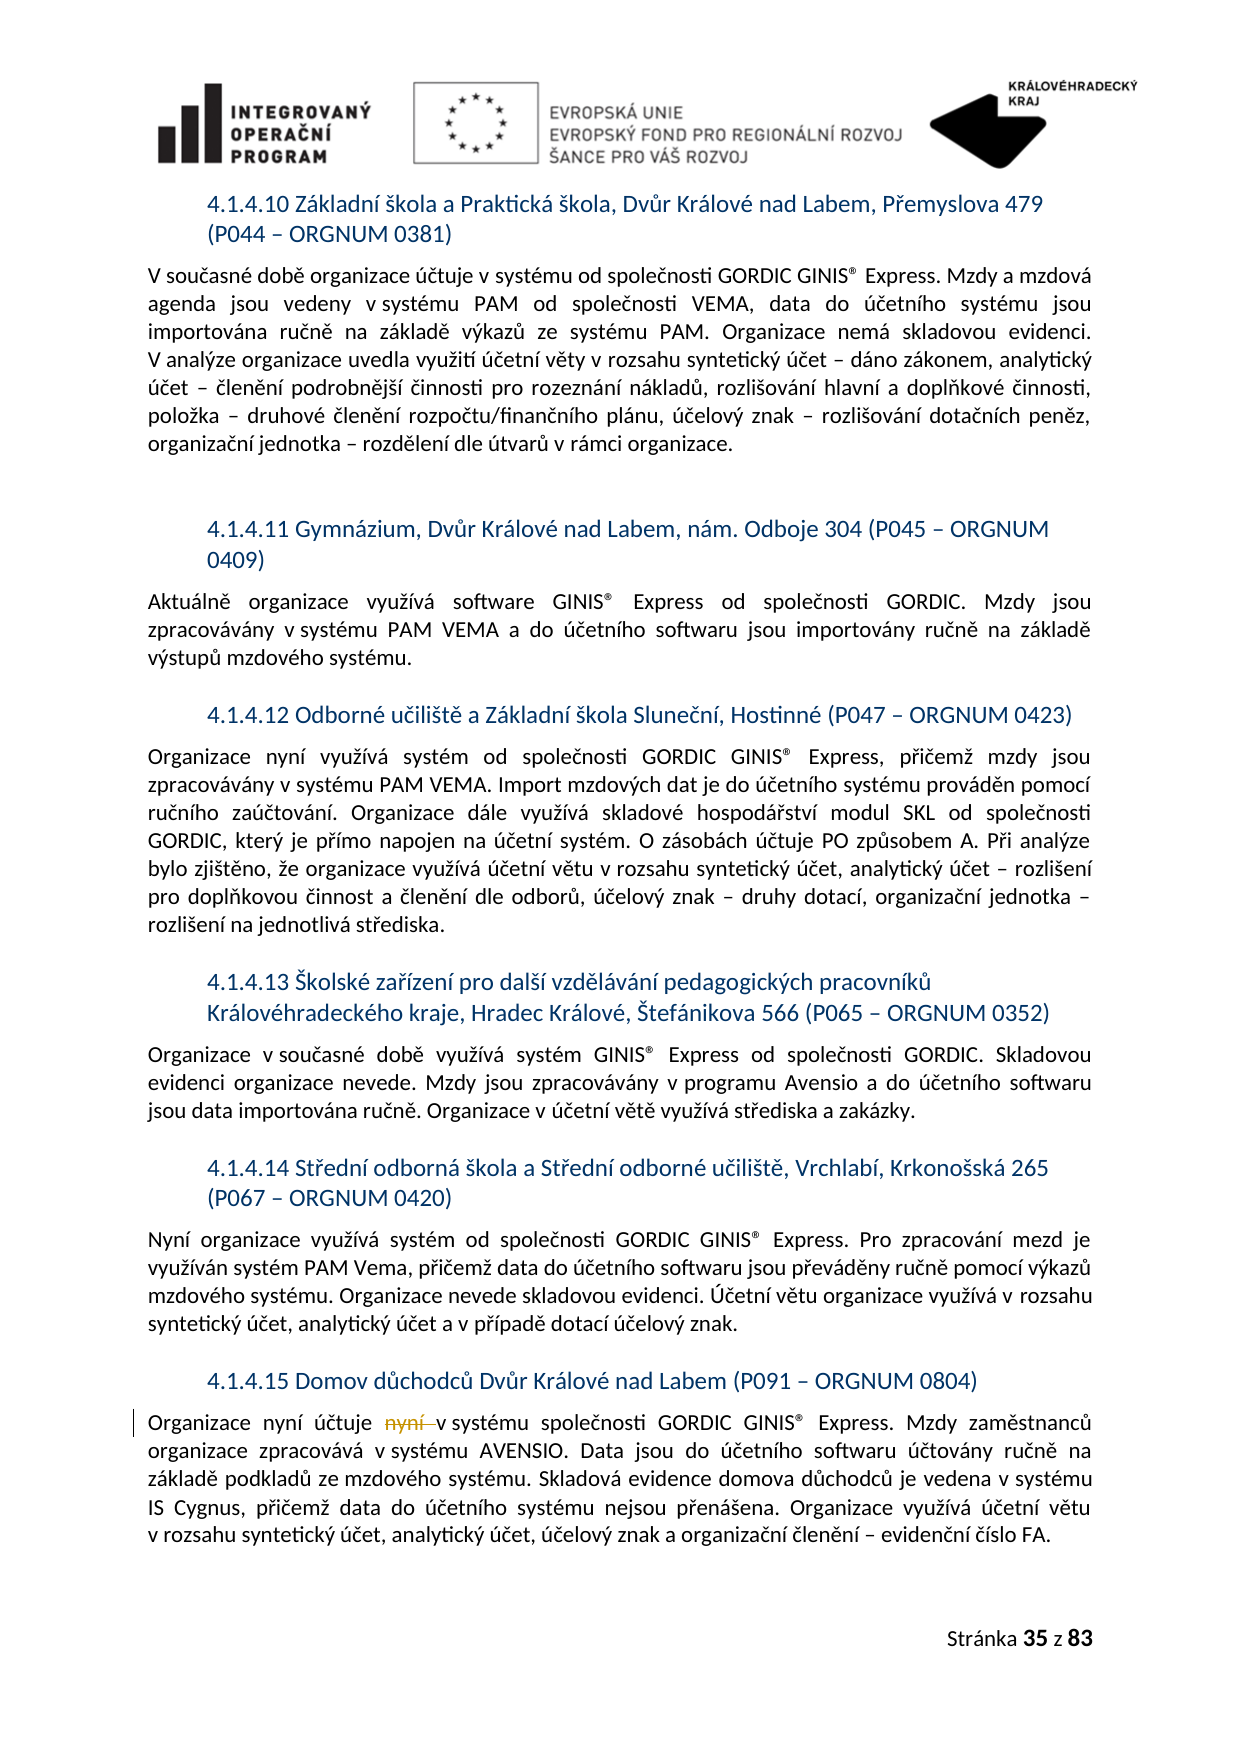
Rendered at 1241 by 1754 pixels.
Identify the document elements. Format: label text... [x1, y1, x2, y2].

text Organizace nyní účtuje v systému společnosti GORDIC GINIS® Express. Mzdy zaměstnanců organizace zpracovává v systému AVENSIO. Data jsou do účetního softwaru účtovány ručně na základě podkladů ze mzdového systému. Skladová evidence domova důchodců je vedena v systému IS Cygnus, přičemž data do účetního systému nejsou přenášena. Organizace využívá účetní větu v rozsahu syntetický účet, analytický účet, účelový znak a organizační členění – evidenční číslo FA. [148, 1408, 1093, 1549]
text Organizace nyní využívá systém od společnosti GORDIC GINIS® Express, přičemž mzdy jsou zpracovávány v systému PAM VEMA. Import mzdových dat je do účetního systému prováděn pomocí ručního zaúčtování. Organizace dále využívá skladové hospodářství modul SKL od společnosti GORDIC, který je přímo napojen na účetní systém. O zásobách účtuje PO způsobem A. Při analýze bylo zjištěno, že organizace využívá účetní větu v rozsahu syntetický účet, analytický účet – rozlišení pro doplňkovou činnost a členění dle odborů, účelový znak – druhy dotací, organizační jednotka – rozlišení na jednotlivá střediska. [148, 742, 1093, 938]
text Aktuálně organizace využívá software GINIS® Express od společnosti GORDIC. Mzdy jsou zpracovávány v systému PAM VEMA a do účetního softwaru jsou importovány ručně na základě výstupů mzdového systému. [148, 587, 1093, 671]
subtitle Základní škola a Praktická škola, Dvůr Králové nad Labem, Přemyslova 479 (P044 – ORGNUM 0381) [207, 188, 1093, 249]
text Nyní organizace využívá systém od společnosti GORDIC GINIS® Express. Pro zpracování mezd je využíván systém PAM Vema, přičemž data do účetního softwaru jsou převáděny ručně pomocí výkazů mzdového systému. Organizace nevede skladovou evidenci. Účetní větu organizace využívá v rozsahu syntetický účet, analytický účet a v případě dotací účelový znak. [148, 1225, 1093, 1337]
subtitle Gymnázium, Dvůr Králové nad Labem, nám. Odboje 304 (P045 – ORGNUM 0409) [207, 513, 1093, 574]
picture [147, 73, 1150, 188]
subtitle Střední odborná škola a Střední odborné učiliště, Vrchlabí, Krkonošská 265 (P067 – ORGNUM 0420) [207, 1152, 1093, 1213]
text V současné době organizace účtuje v systému od společnosti GORDIC GINIS® Express. Mzdy a mzdová agenda jsou vedeny v systému PAM od společnosti VEMA, data do účetního systému jsou importována ručně na základě výkazů ze systému PAM. Organizace nemá skladovou evidenci. V analýze organizace uvedla využití účetní věty v rozsahu syntetický účet – dáno zákonem, analytický účet – členění podrobnější činnosti pro rozeznání nákladů, rozlišování hlavní a doplňkové činnosti, položka – druhové členění rozpočtu/finančního plánu, účelový znak – rozlišování dotačních peněz, organizační jednotka – rozdělení dle útvarů v rámci organizace. [148, 261, 1093, 457]
subtitle Domov důchodců Dvůr Králové nad Labem (P091 – ORGNUM 0804) [207, 1366, 1093, 1396]
subtitle Odborné učiliště a Základní škola Sluneční, Hostinné (P047 – ORGNUM 0423) [207, 699, 1093, 729]
subtitle Školské zařízení pro další vzdělávání pedagogických pracovníků Královéhradeckého kraje, Hradec Králové, Štefánikova 566 (P065 – ORGNUM 0352) [207, 966, 1093, 1027]
text Organizace v současné době využívá systém GINIS® Express od společnosti GORDIC. Skladovou evidenci organizace nevede. Mzdy jsou zpracovávány v programu Avensio a do účetního softwaru jsou data importována ručně. Organizace v účetní větě využívá střediska a zakázky. [148, 1040, 1093, 1124]
